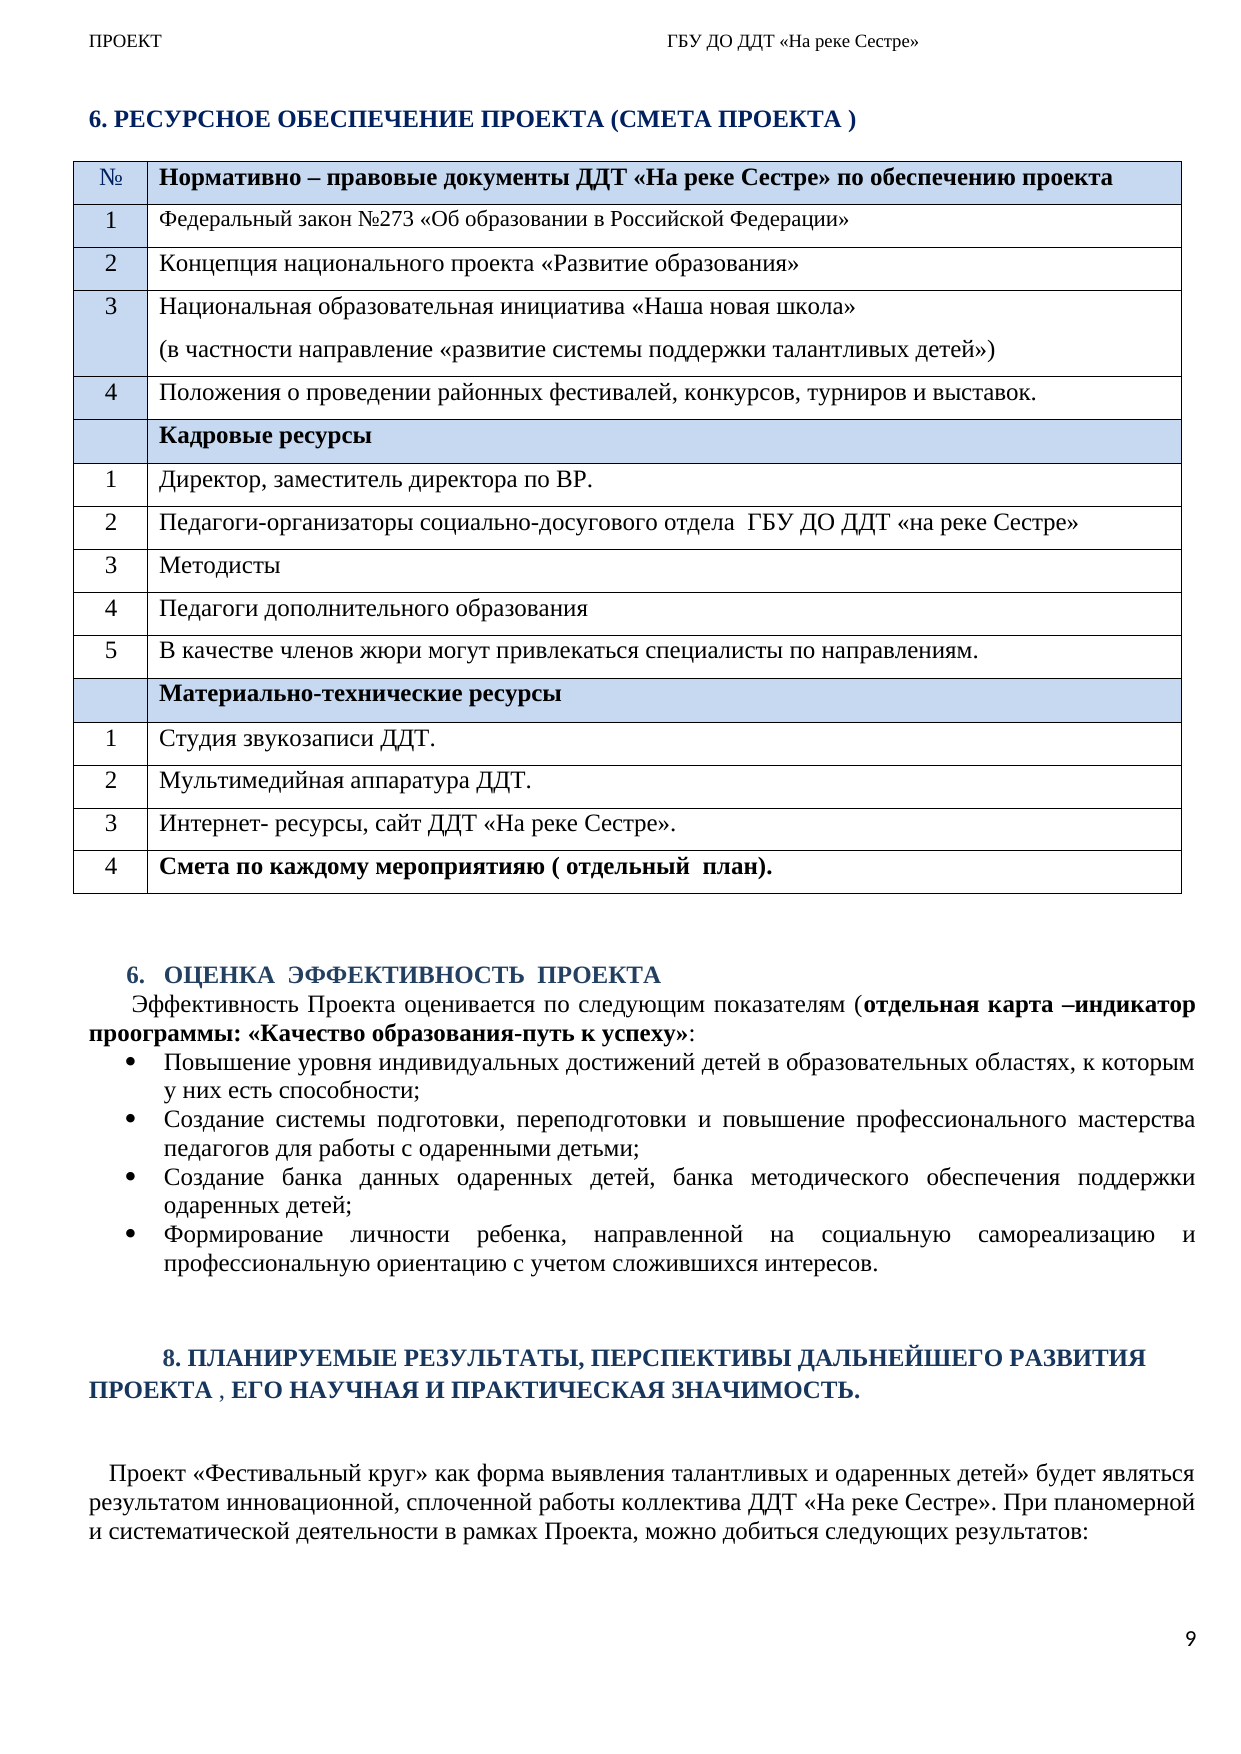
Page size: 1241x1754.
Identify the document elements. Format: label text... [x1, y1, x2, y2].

table_cell 4 [74, 593, 147, 634]
text 8. ПЛАНИРУЕМЫЕ РЕЗУЛЬТАТЫ, ПЕРСПЕКТИВЫ ДАЛЬНЕЙШЕГО РАЗВИТИЯ ПРОЕКТА , ЕГО НАУЧНАЯ И ПРАКТИЧЕСКАЯ ЗНАЧИМОСТЬ. [89, 1343, 1196, 1404]
table_cell Интернет- ресурсы, сайт ДДТ «На реке Сестре». [148, 809, 1181, 850]
table_cell 2 [74, 507, 147, 549]
table_cell Мультимедийная аппаратура ДДТ. [148, 766, 1181, 807]
table_cell 5 [74, 636, 147, 677]
list Повышение уровня индивидуальных достижений детей в образовательных областях, к которым у них есть способности; [126, 1047, 1196, 1104]
table_cell Федеральный закон №273 «Об образовании в Российской Федерации» [148, 205, 1181, 247]
table_cell Кадровые ресурсы [148, 420, 1181, 463]
table_cell Положения о проведении районных фестивалей, конкурсов, турниров и выставок. [148, 377, 1181, 419]
list Создание банка данных одаренных детей, банка методического обеспечения поддержки одаренных детей; [126, 1162, 1196, 1219]
table_cell В качестве членов жюри могут привлекаться специалисты по направлениям. [148, 636, 1181, 677]
table_cell Педагоги дополнительного образования [148, 593, 1181, 634]
table_cell Директор, заместитель директора по ВР. [148, 464, 1181, 506]
table_cell Методисты [148, 550, 1181, 592]
list Создание системы подготовки, переподготовки и повышение профессионального мастерства педагогов для работы с одаренными детьми; [126, 1104, 1196, 1162]
table_cell 2 [74, 248, 147, 290]
table_cell 1 [74, 464, 147, 506]
table_cell [74, 420, 147, 463]
table_header № [74, 162, 147, 204]
table_cell Материально-технические ресурсы [148, 679, 1181, 722]
table_cell [74, 679, 147, 722]
table_cell 3 [74, 809, 147, 850]
table_cell Педагоги-организаторы социально-досугового отдела ГБУ ДО ДДТ «на реке Сестре» [148, 507, 1181, 549]
list Формирование личности ребенка, направленной на социальную самореализацию и профессиональную ориентацию с учетом сложившихся интересов. [126, 1219, 1196, 1277]
table_cell 2 [74, 766, 147, 807]
list ОЦЕНКА ЭФФЕКТИВНОСТЬ ПРОЕКТА [126, 960, 1196, 989]
table_cell 4 [74, 851, 147, 893]
table_cell Концепция национального проекта «Развитие образования» [148, 248, 1181, 290]
text 6. РЕСУРСНОЕ ОБЕСПЕЧЕНИЕ ПРОЕКТА (СМЕТА ПРОЕКТА ) [89, 104, 1196, 132]
text Эффективность Проекта оценивается по следующим показателям (отдельная карта –индикатор проограммы: «Качество образования-путь к успеху»: [89, 989, 1196, 1047]
table_cell 4 [74, 377, 147, 419]
table_cell 3 [74, 550, 147, 592]
table_cell Студия звукозаписи ДДТ. [148, 723, 1181, 764]
text Проект «Фестивальный круг» как форма выявления талантливых и одаренных детей» будет являться результатом инновационной, сплоченной работы коллектива ДДТ «На реке Сестре». При планомерной и систематической деятельности в рамках Проекта, можно добиться следующих результатов: [89, 1458, 1196, 1544]
table_header Нормативно – правовые документы ДДТ «На реке Сестре» по обеспечению проекта [148, 162, 1181, 204]
table_cell Смета по каждому мероприятияю ( отдельный план). [148, 851, 1181, 893]
table_cell 3 [74, 291, 147, 376]
table_cell 1 [74, 723, 147, 764]
table_cell Национальная образовательная инициатива «Наша новая школа» (в частности направление «развитие системы поддержки талантливых детей») [148, 291, 1181, 376]
table_cell 1 [74, 205, 147, 247]
